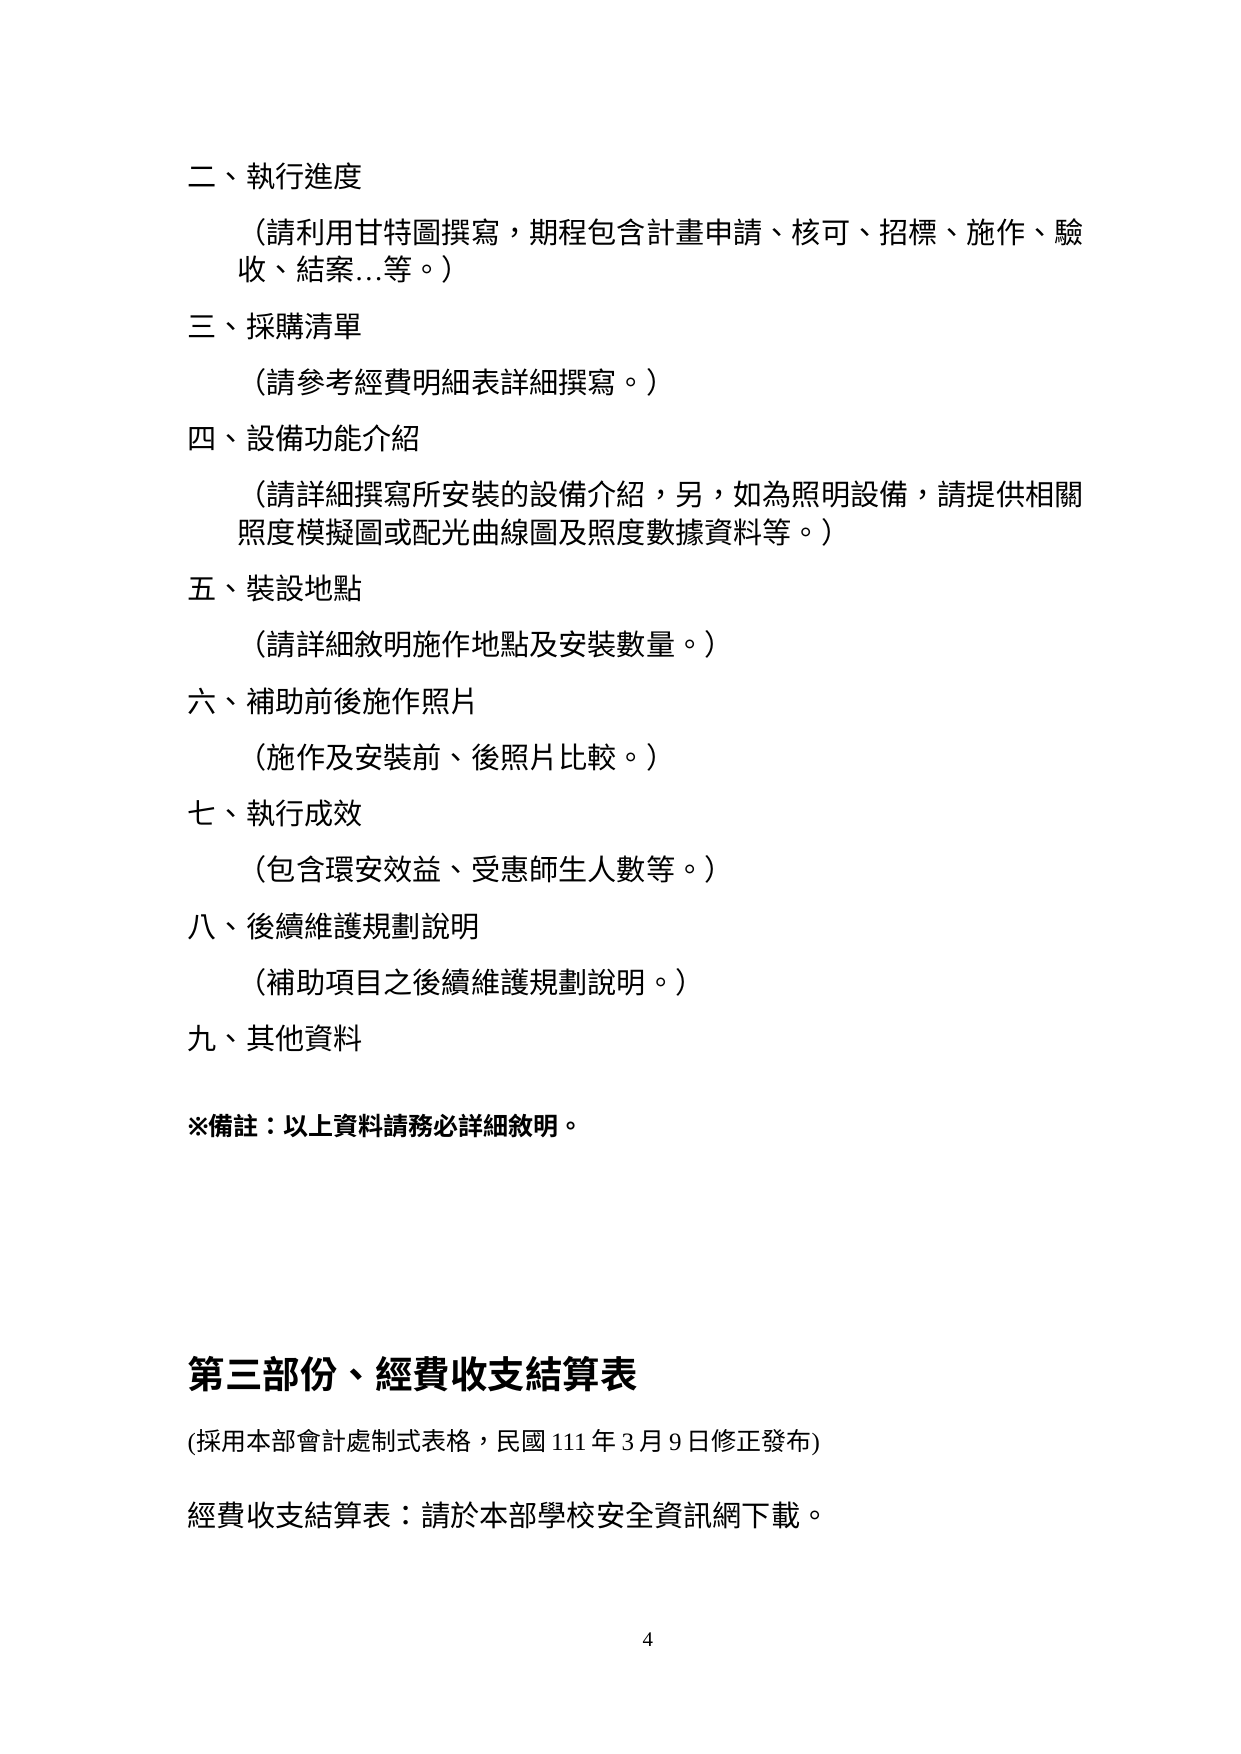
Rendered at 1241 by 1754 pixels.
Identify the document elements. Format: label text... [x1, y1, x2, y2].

text (採用本部會計處制式表格，民國111年3月9日修正發布) [187, 1417, 1107, 1462]
list 其他資料 [187, 1019, 1107, 1057]
text 第三部份、經費收支結算表 [187, 1327, 1107, 1417]
list 裝設地點 [187, 569, 1107, 607]
list 採購清單 [187, 307, 1107, 344]
text （施作及安裝前、後照片比較。） [237, 738, 1107, 776]
text （請參考經費明細表詳細撰寫。） [237, 363, 1107, 401]
text 經費收支結算表：請於本部學校安全資訊網下載。 [187, 1491, 1107, 1535]
list 補助前後施作照片 [187, 682, 1107, 719]
text （請詳細撰寫所安裝的設備介紹，另，如為照明設備，請提供相關照度模擬圖或配光曲線圖及照度數據資料等。） [237, 476, 1107, 551]
list 後續維護規劃說明 [187, 907, 1107, 944]
text ※備註：以上資料請務必詳細敘明。 [187, 1102, 1107, 1147]
text （包含環安效益、受惠師生人數等。） [237, 851, 1107, 888]
list 執行進度 [187, 157, 1107, 194]
text （補助項目之後續維護規劃說明。） [237, 963, 1107, 1001]
list 執行成效 [187, 794, 1107, 832]
list 設備功能介紹 [187, 419, 1107, 457]
text （請詳細敘明施作地點及安裝數量。） [237, 626, 1107, 663]
text （請利用甘特圖撰寫，期程包含計畫申請、核可、招標、施作、驗收、結案…等。） [237, 213, 1107, 288]
